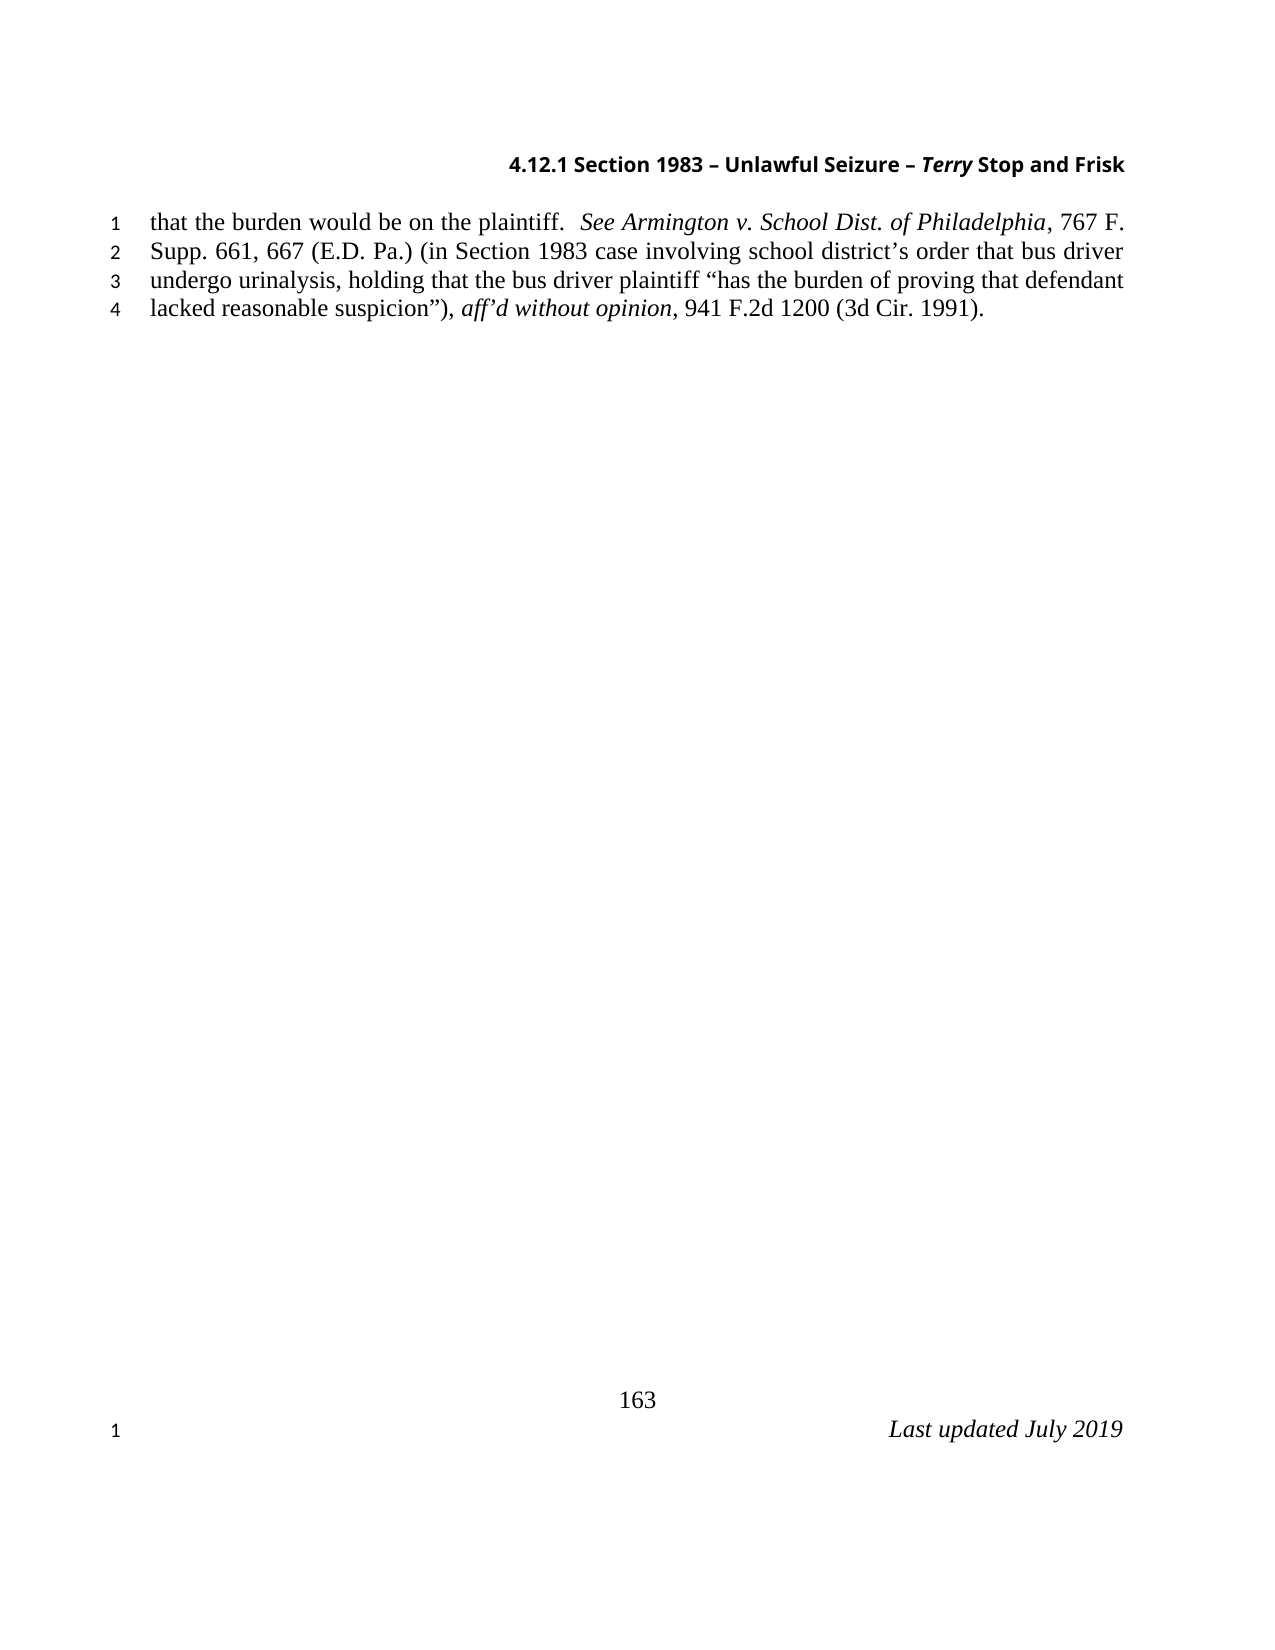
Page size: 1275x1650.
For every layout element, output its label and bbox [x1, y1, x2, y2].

text [150, 207, 1125, 322]
